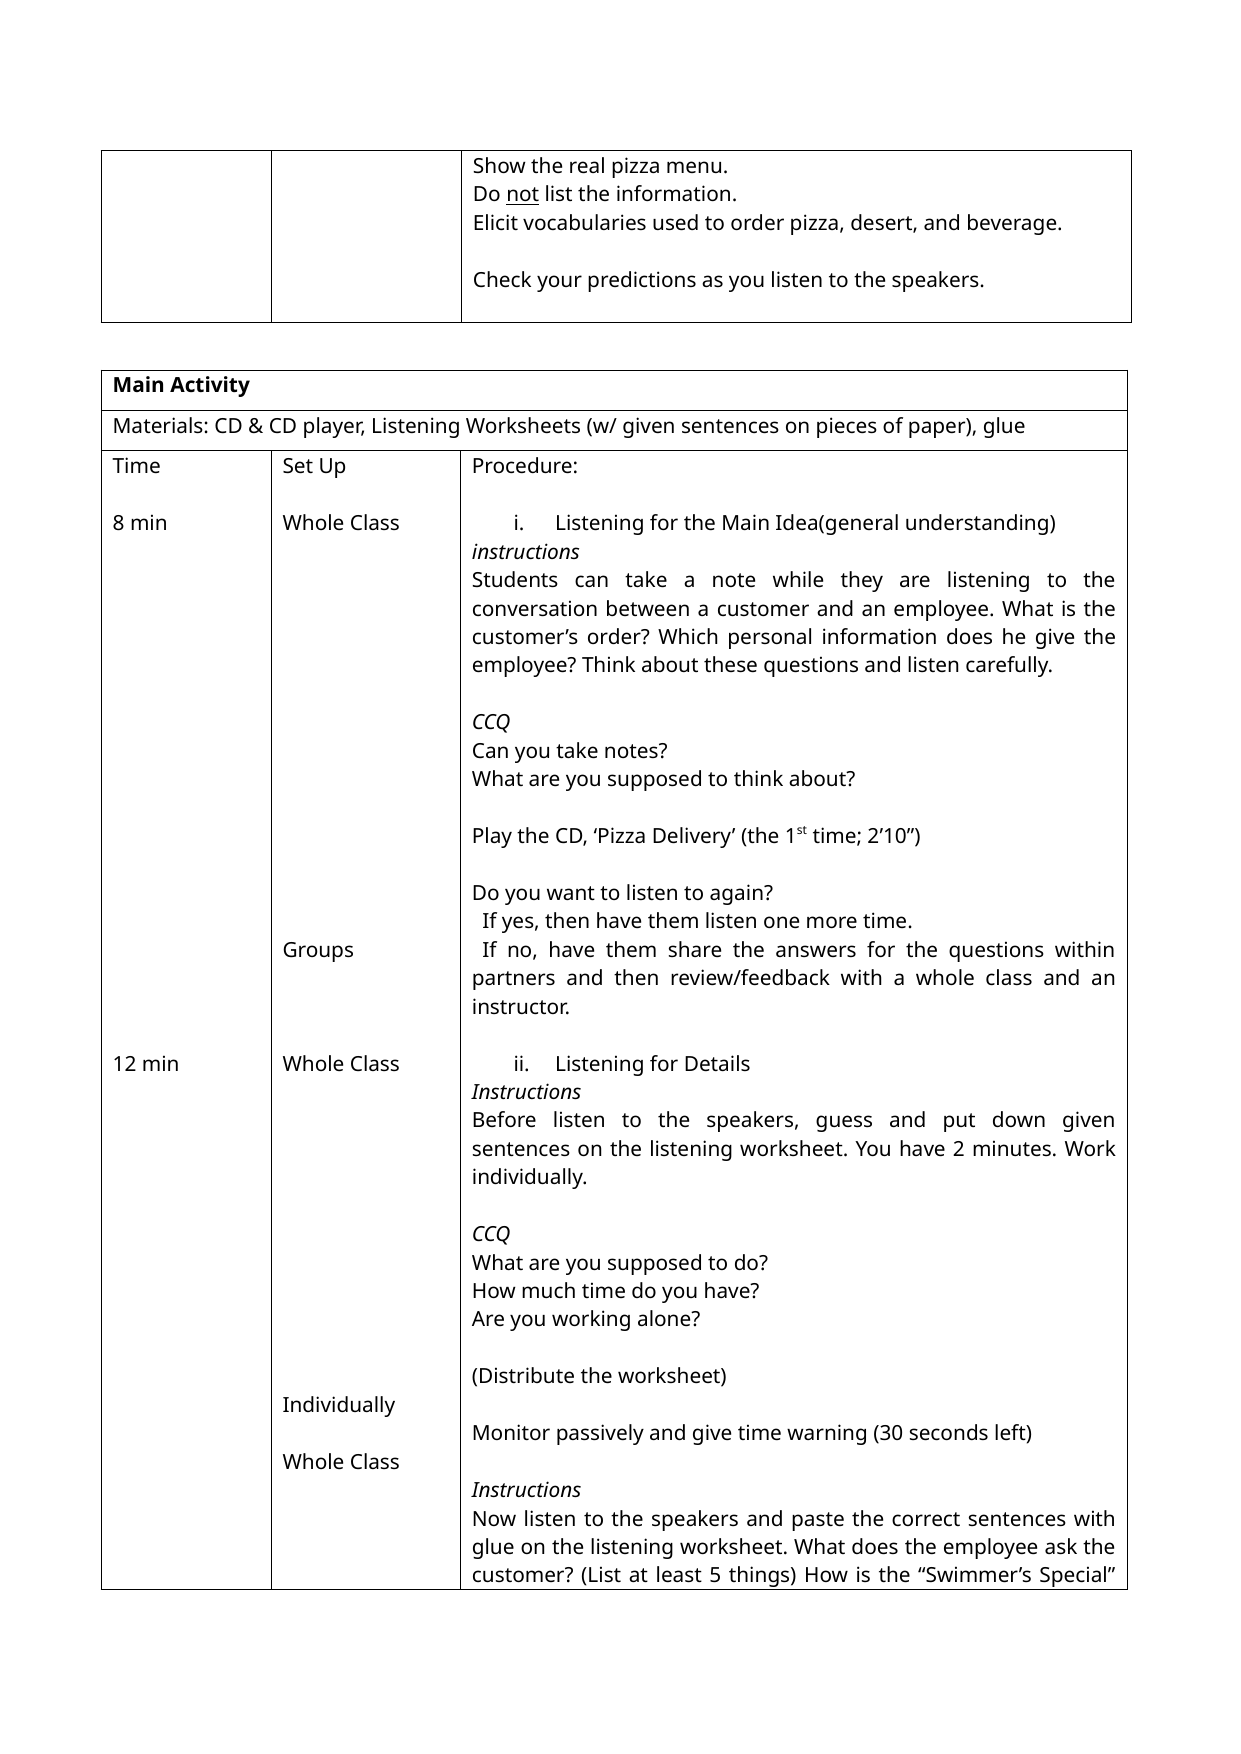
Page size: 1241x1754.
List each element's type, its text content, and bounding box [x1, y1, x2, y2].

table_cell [462, 151, 1131, 322]
table_cell Materials: CD & CD player, Listening Worksheets (w/ given sentences on pieces of paper), glue [102, 411, 1127, 450]
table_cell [102, 151, 271, 322]
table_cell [461, 451, 1127, 1589]
table_cell Time 8 min 12 min [102, 451, 271, 1589]
table_header Main Activity [102, 371, 1127, 410]
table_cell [272, 451, 460, 1589]
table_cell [272, 151, 461, 322]
